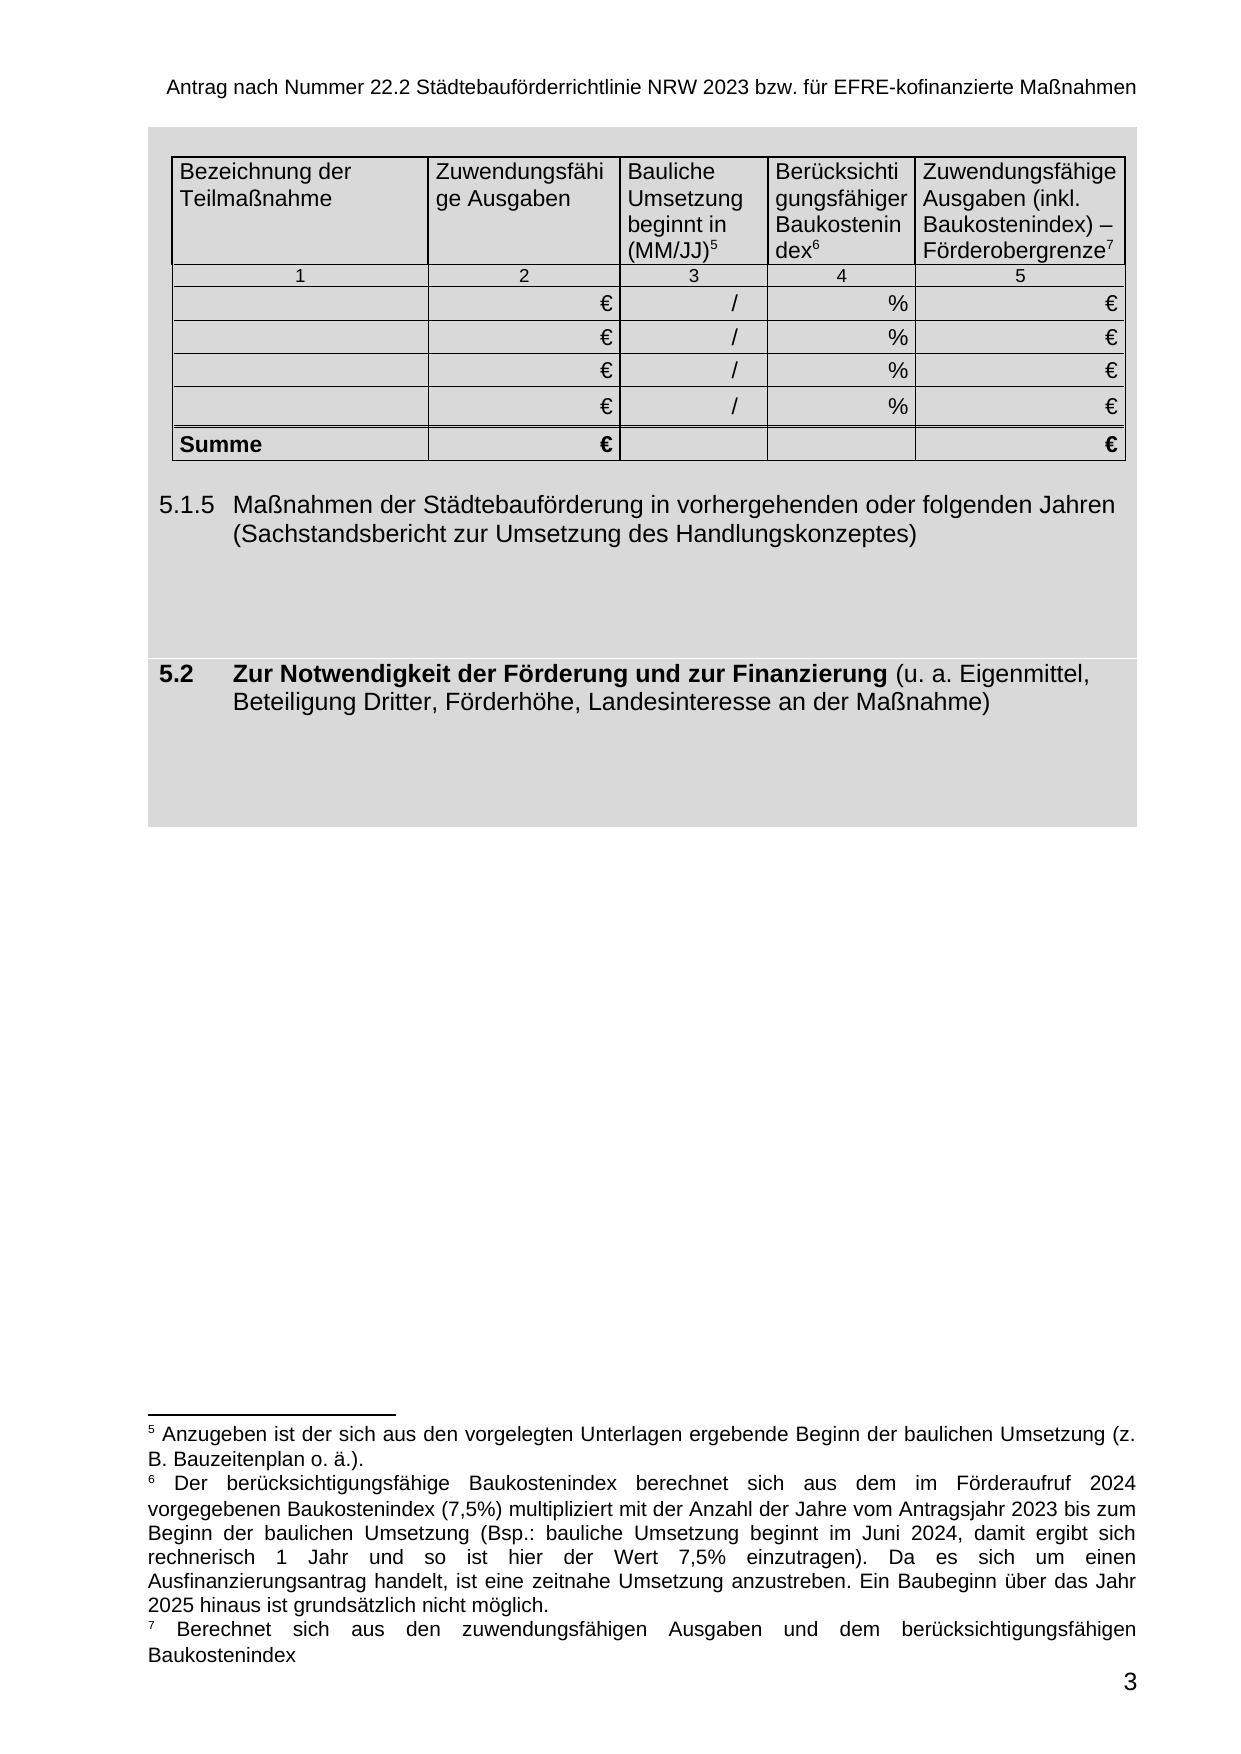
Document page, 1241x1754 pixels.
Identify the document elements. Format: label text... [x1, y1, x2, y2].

table_cell 5.2 Zur Notwendigkeit der Förderung und zur Finanzierung (u. a. Eigenmittel, Beteiligung Dritter, Förderhöhe, Landesinteresse an der Maßnahme) [148, 659, 1137, 827]
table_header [148, 127, 1137, 658]
